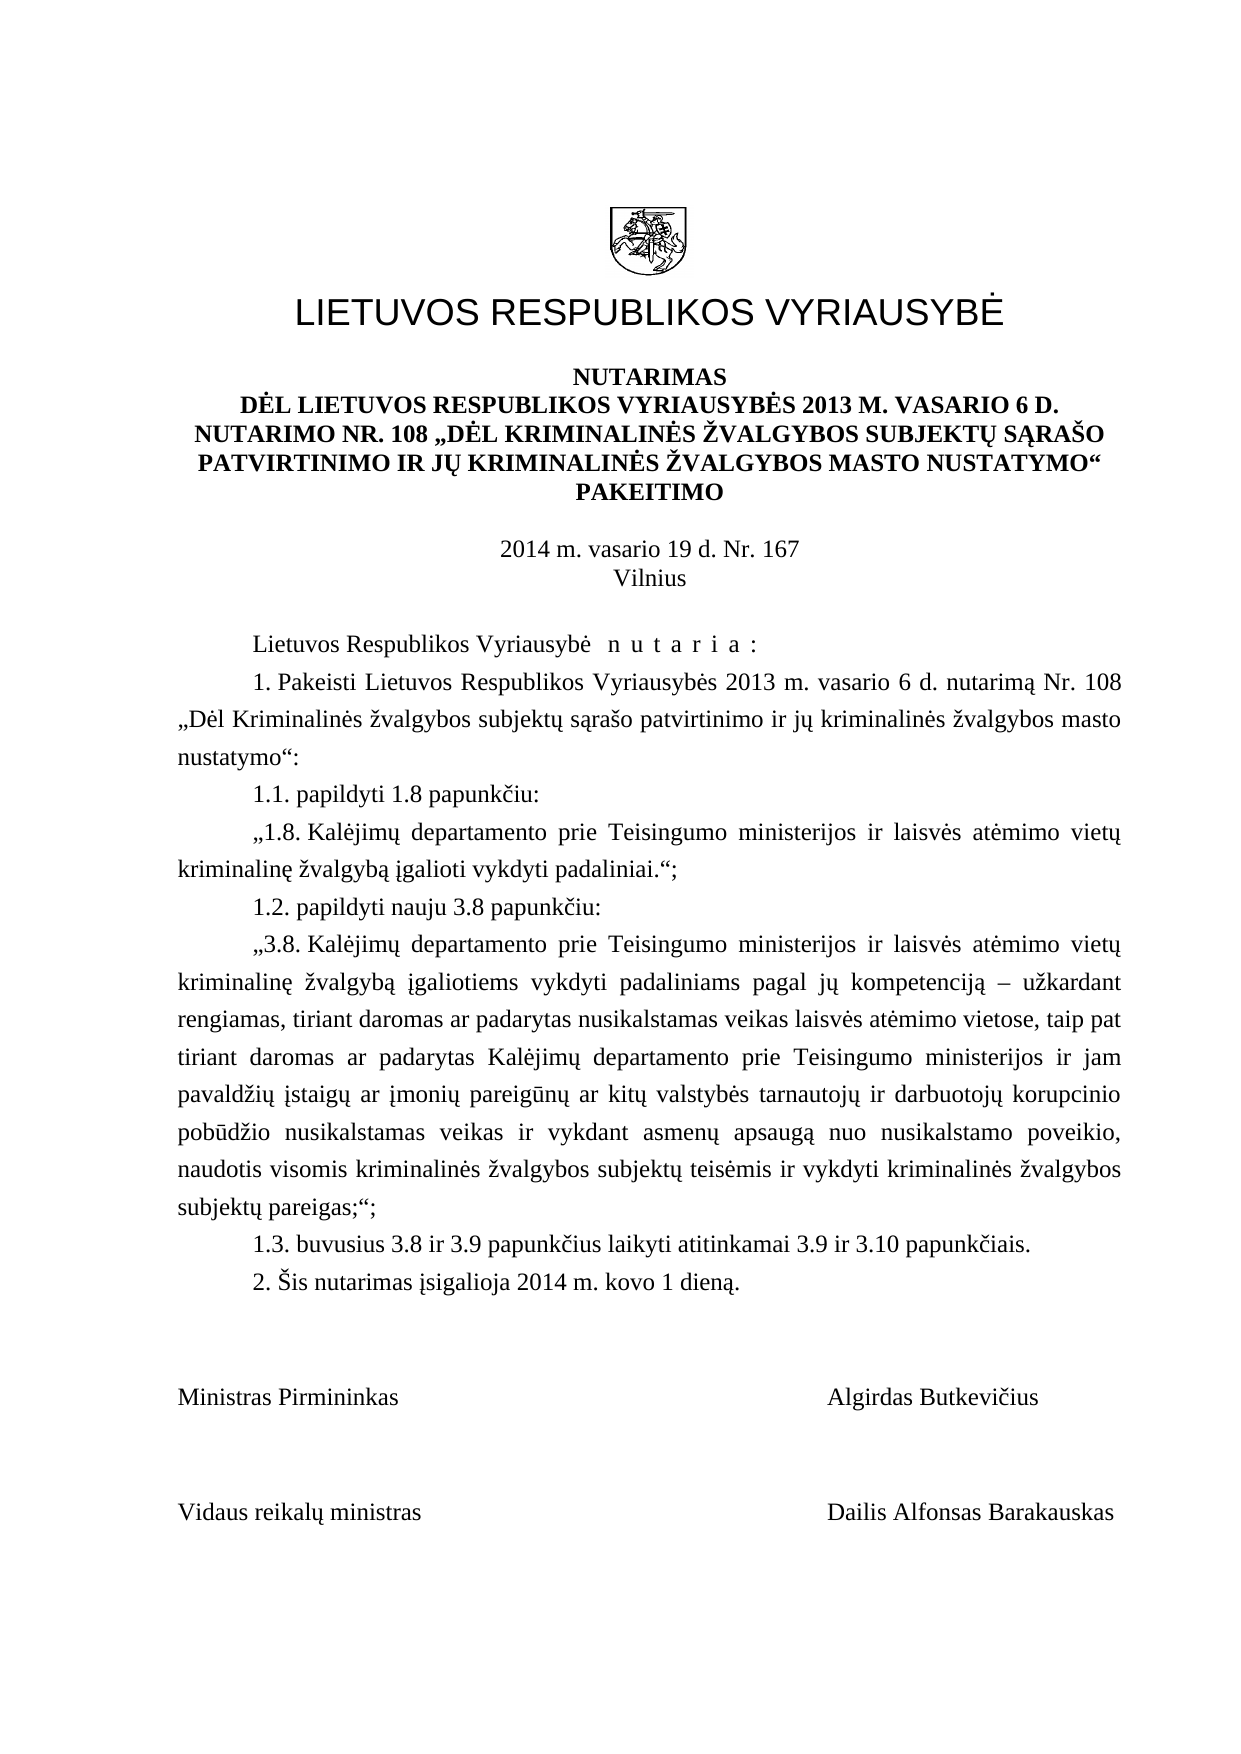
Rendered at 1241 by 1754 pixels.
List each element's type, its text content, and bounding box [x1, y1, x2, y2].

text „1.8. Kalėjimų departamento prie Teisingumo ministerijos ir laisvės atėmimo vietų kriminalinę žvalgybą įgalioti vykdyti padaliniai.“; [177, 808, 1122, 883]
text Vidaus reikalų ministras Dailis Alfonsas Barakauskas [177, 1497, 1122, 1525]
text 1. Pakeisti Lietuvos Respublikos Vyriausybės 2013 m. vasario 6 d. nutarimą Nr. 108 „Dėl Kriminalinės žvalgybos subjektų sąrašo patvirtinimo ir jų kriminalinės žvalgybos masto nustatymo“: [177, 658, 1122, 770]
text Dėl LIETUVOS RESPUBLIKOS VYRIAUSYBĖS 2013 M. VASARIO 6 D. NUTARIMO NR. 108 „DĖL KRIMINALINĖS ŽVALGYBOS SUBJEKTŲ SĄRAŠO PATVIRTINIMO IR JŲ KRIMINALINĖS ŽVALGYBOS MASTO NUSTATYMO“ PAKEITIMO [177, 390, 1122, 505]
picture [605, 204, 695, 278]
text Ministras Pirmininkas Algirdas Butkevičius [177, 1382, 1122, 1410]
text 1.3. buvusius 3.8 ir 3.9 papunkčius laikyti atitinkamai 3.9 ir 3.10 papunkčiais. [177, 1220, 1122, 1258]
text Lietuvos Respublikos Vyriausybė nutaria: [177, 620, 1122, 658]
text Lietuvos Respublikos Vyriausybė [177, 290, 1122, 333]
text nutarimas [177, 362, 1122, 390]
text 2. Šis nutarimas įsigalioja 2014 m. kovo 1 dieną. [177, 1258, 1122, 1295]
text 2014 m. vasario 19 d. Nr. 167 Vilnius [177, 534, 1122, 592]
text 1.1. papildyti 1.8 papunkčiu: [177, 770, 1122, 808]
text „3.8. Kalėjimų departamento prie Teisingumo ministerijos ir laisvės atėmimo vietų kriminalinę žvalgybą įgaliotiems vykdyti padaliniams pagal jų kompetenciją – užkardant rengiamas, tiriant daromas ar padarytas nusikalstamas veikas laisvės atėmimo vietose, taip pat tiriant daromas ar padarytas Kalėjimų departamento prie Teisingumo ministerijos ir jam pavaldžių įstaigų ar įmonių pareigūnų ar kitų valstybės tarnautojų ir darbuotojų korupcinio pobūdžio nusikalstamas veikas ir vykdant asmenų apsaugą nuo nusikalstamo poveikio, naudotis visomis kriminalinės žvalgybos subjektų teisėmis ir vykdyti kriminalinės žvalgybos subjektų pareigas;“; [177, 920, 1122, 1220]
text 1.2. papildyti nauju 3.8 papunkčiu: [177, 883, 1122, 920]
